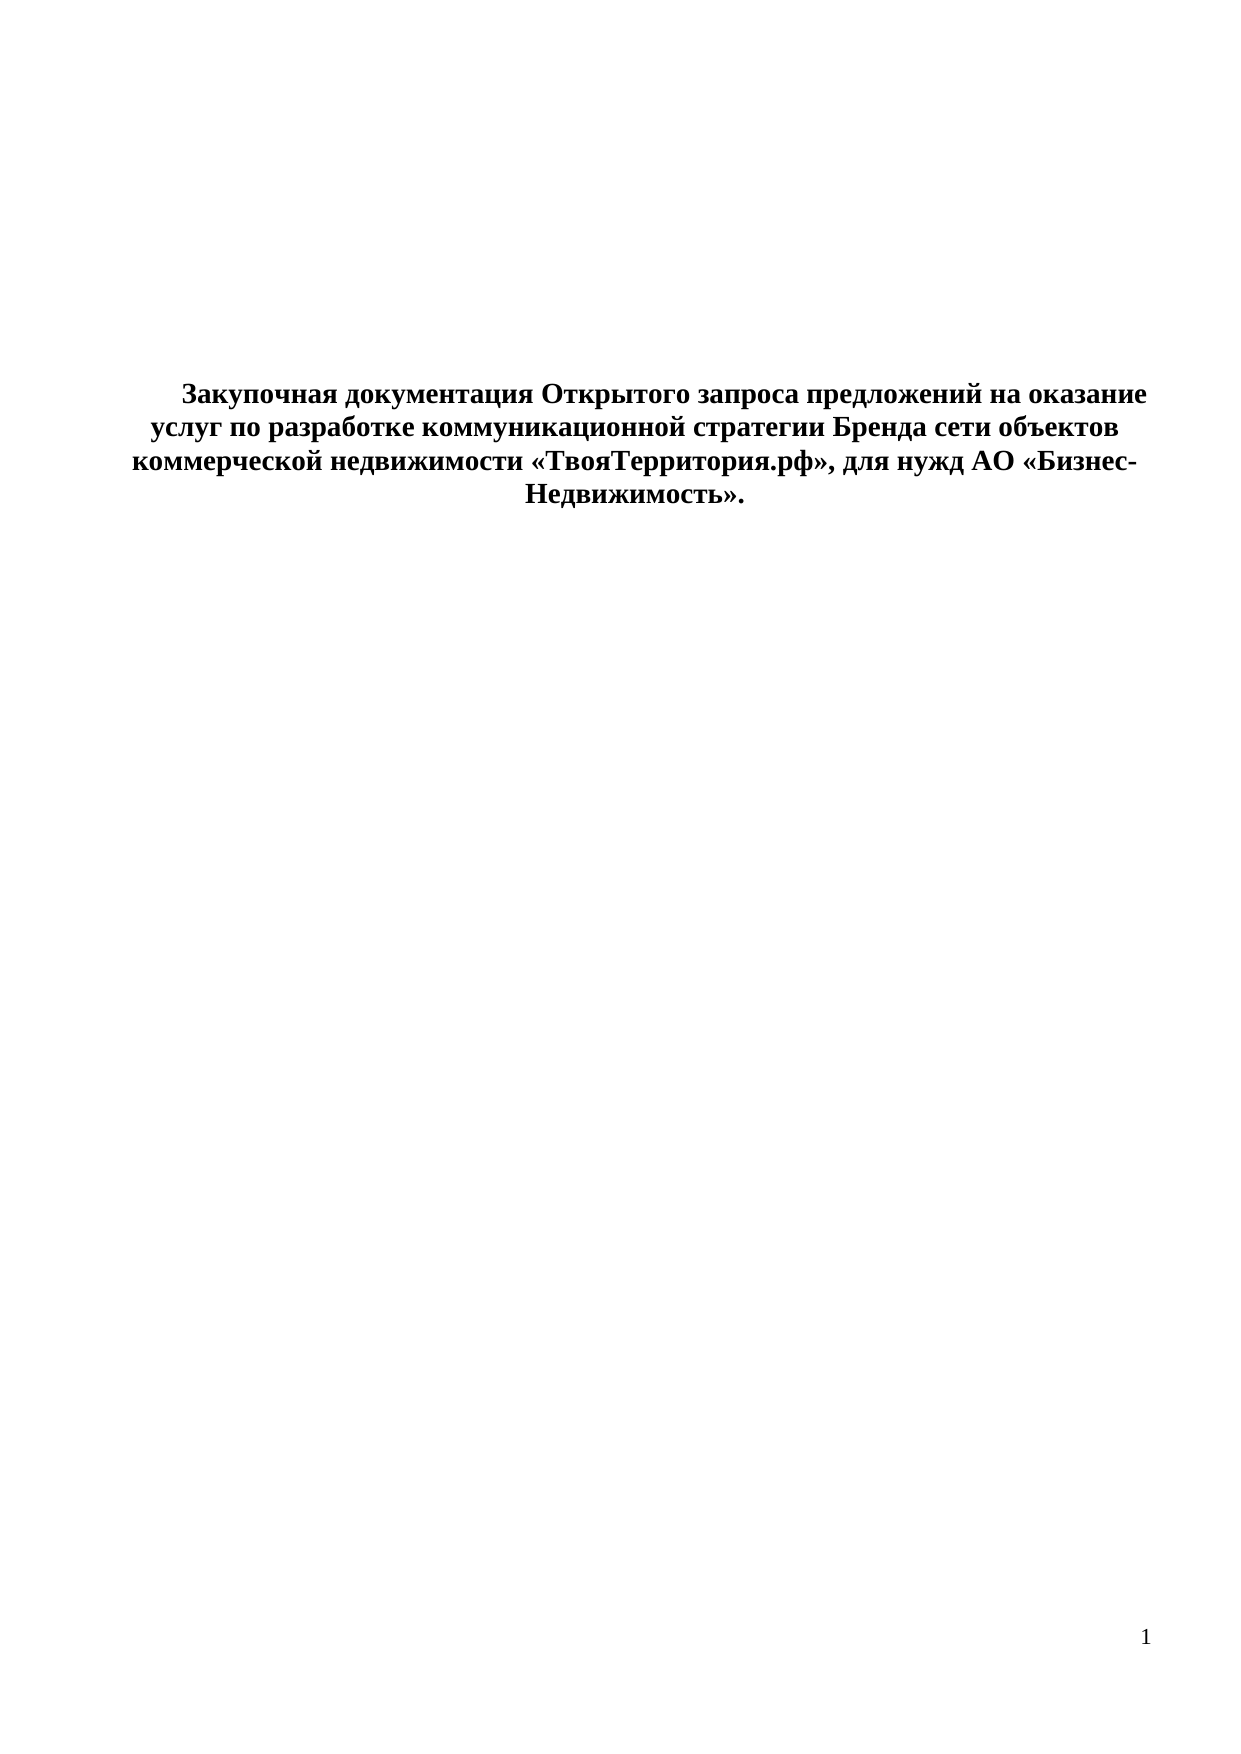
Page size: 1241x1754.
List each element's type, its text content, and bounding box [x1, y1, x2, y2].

text Закупочная документация Открытого запроса предложений на оказание услуг по разработке коммуникационной стратегии Бренда сети объектов коммерческой недвижимости «ТвояТерритория.рф», для нужд АО «Бизнес-Недвижимость». [118, 376, 1152, 510]
